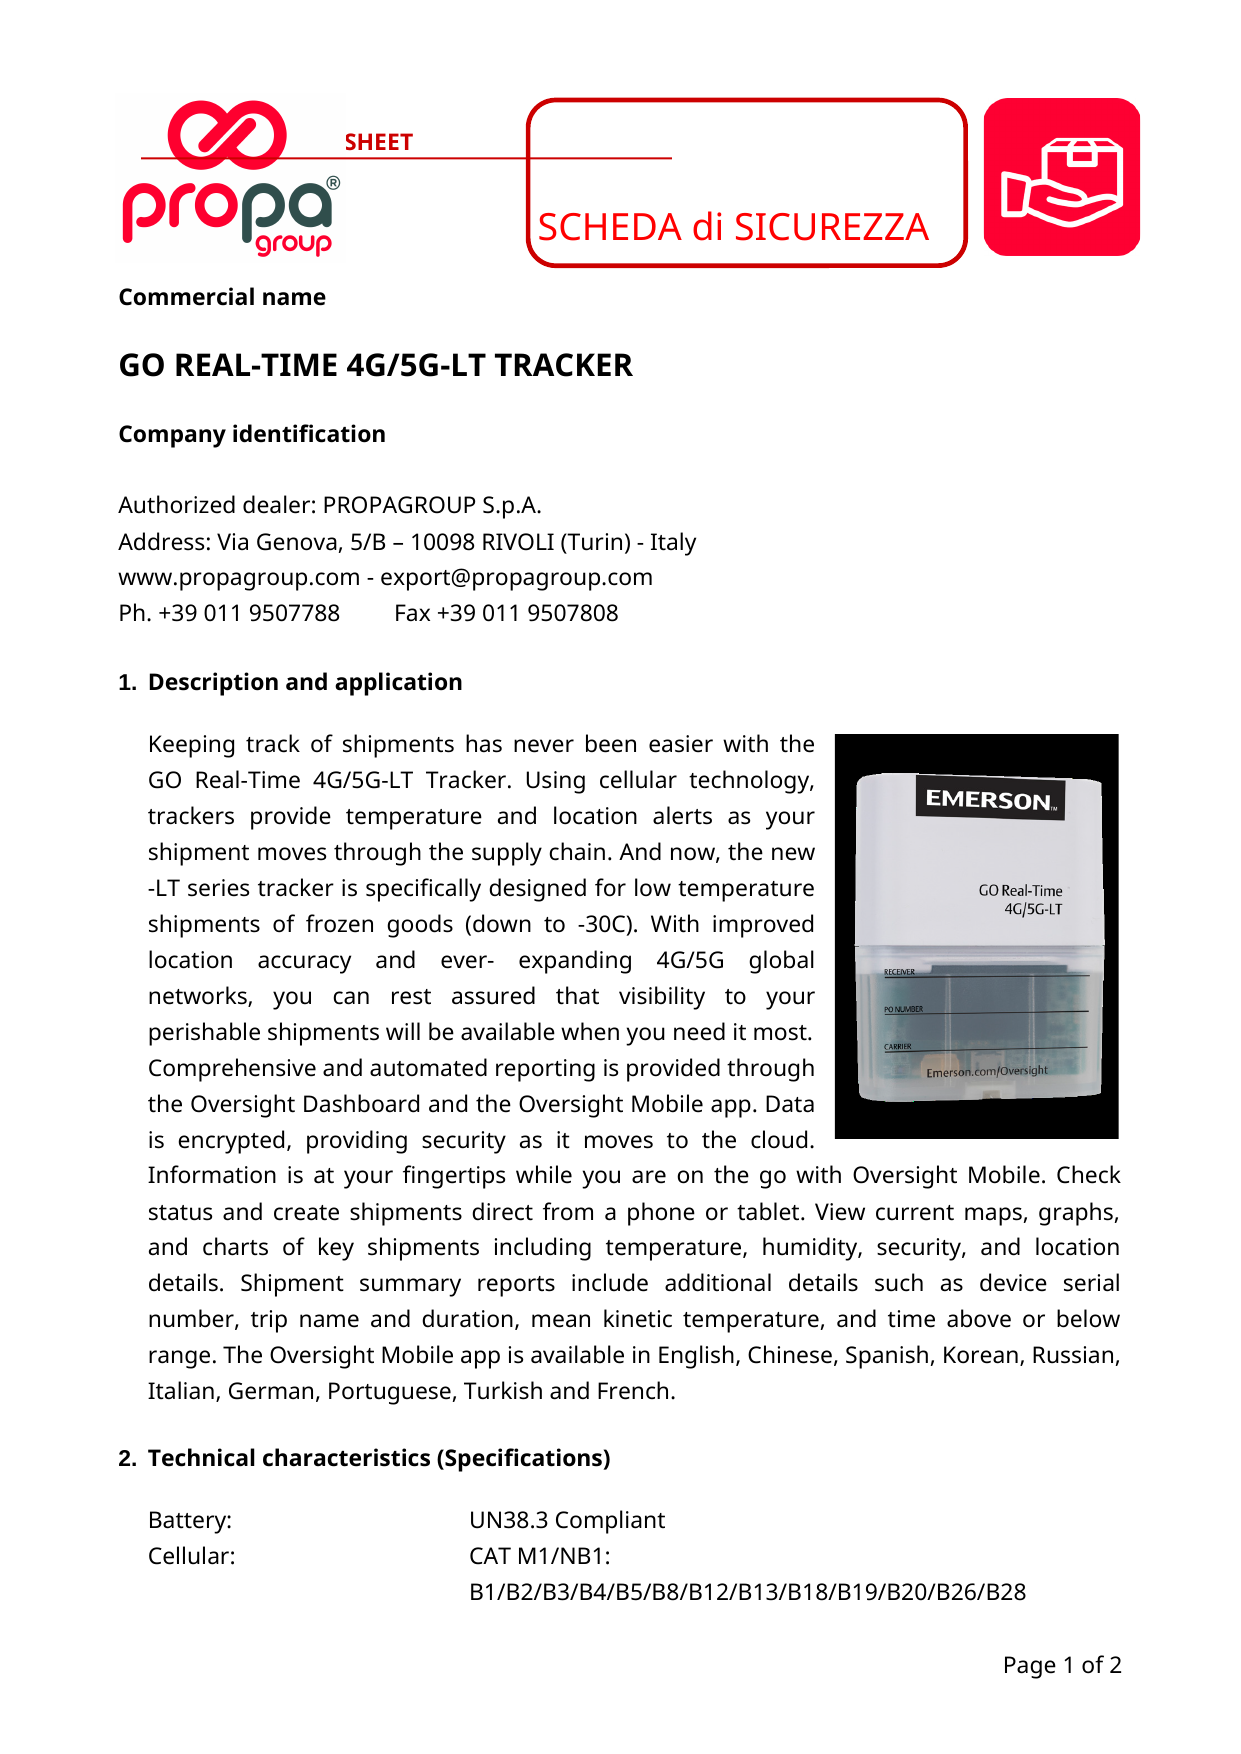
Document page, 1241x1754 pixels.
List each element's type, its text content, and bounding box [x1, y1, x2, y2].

table_cell CAT M1/NB1: B1/B2/B3/B4/B5/B8/B12/B13/B18/B19/B20/B26/B28 EGPRS: 850/900/1800/1900MHz [458, 1540, 1122, 1611]
text Comprehensive and automated reporting is provided through the Oversight Dashboard and the Oversight Mobile app. Data is encrypted, providing security as it moves to the cloud. Information is at your fingertips while you are on the go with Oversight Mobile. Check status and create shipments direct from a phone or tablet. View current maps, graphs, and charts of key shipments including temperature, humidity, security, and location details. Shipment summary reports include additional details such as device serial number, trip name and duration, mean kinetic temperature, and time above or below range. The Oversight Mobile app is available in English, Chinese, Spanish, Korean, Russian, Italian, German, Portuguese, Turkish and French. [148, 1052, 1122, 1406]
text Company identification [118, 418, 1122, 449]
table_header Battery: [148, 1504, 458, 1540]
text GO REAL-TIME 4G/5G-LT TRACKER [118, 343, 1075, 385]
text Ph. +39 011 9507788 Fax +39 011 9507808 [118, 597, 1122, 628]
list Technical characteristics (Specifications) [118, 1442, 1122, 1473]
text Authorized dealer: PROPAGROUP S.p.A. [118, 489, 1122, 521]
text www.propagroup.com - export@propagroup.com [118, 561, 1122, 593]
text Address: Via Genova, 5/B – 10098 RIVOLI (Turin) - Italy [118, 525, 1122, 557]
list Description and application [118, 666, 1122, 697]
text Keeping track of shipments has never been easier with the GO Real-Time 4G/5G-LT Tracker. Using cellular technology, trackers provide temperature and location alerts as your shipment moves through the supply chain. And now, the new -LT series tracker is specifically designed for low temperature shipments of frozen goods (down to -30C). With improved location accuracy and ever- expanding 4G/5G global networks, you can rest assured that visibility to your perishable shipments will be available when you need it most. [148, 728, 1122, 1047]
table_cell Cellular: [148, 1540, 458, 1611]
text Commercial name [118, 281, 1075, 312]
picture [983, 98, 1141, 256]
picture [115, 93, 346, 263]
table_header UN38.3 Compliant [458, 1504, 1122, 1540]
